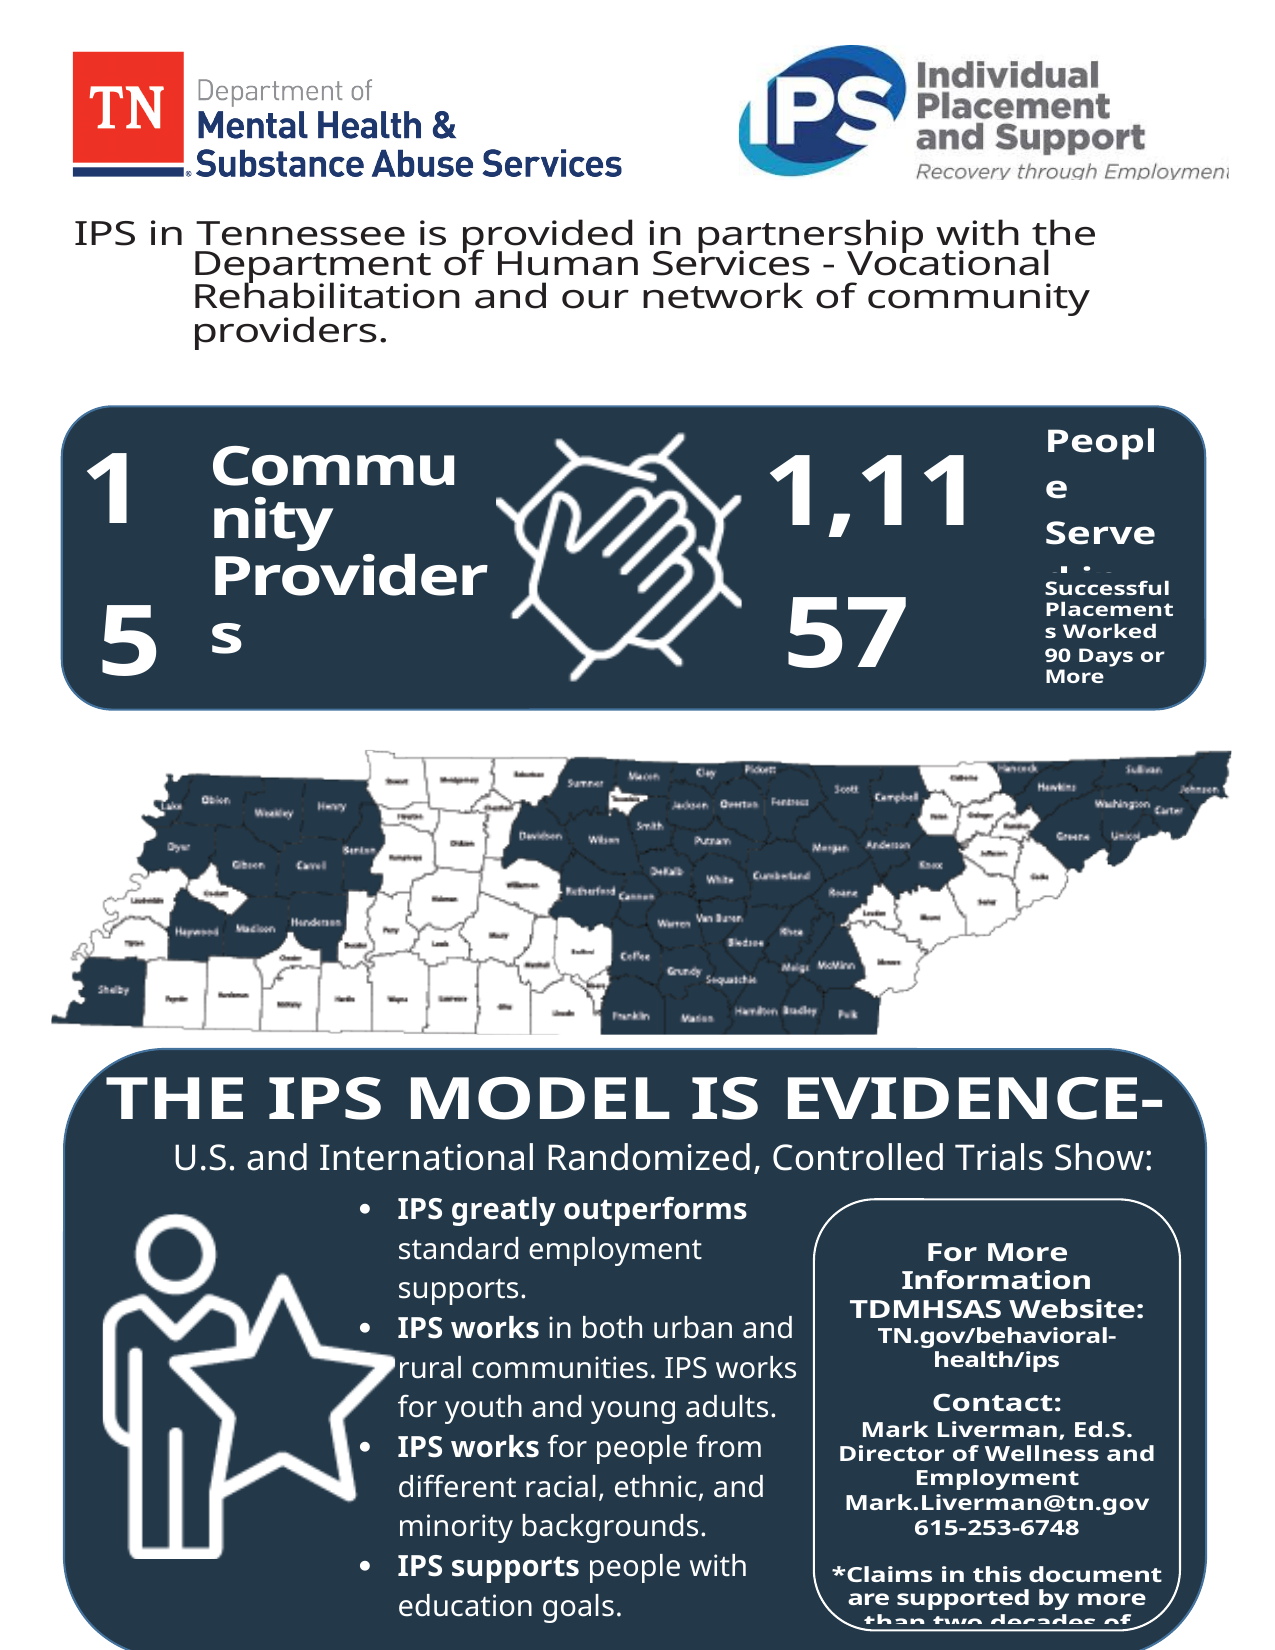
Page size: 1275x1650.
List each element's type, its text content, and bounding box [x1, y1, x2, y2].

picture [494, 431, 741, 680]
picture [63, 45, 630, 180]
text IPS in Tennessee is provided in partnership with the Department of Human Services - Vocational Rehabilitation and our network of community providers. [73, 219, 1230, 352]
picture [50, 749, 1231, 1033]
picture [738, 45, 1229, 180]
picture [101, 1213, 396, 1556]
